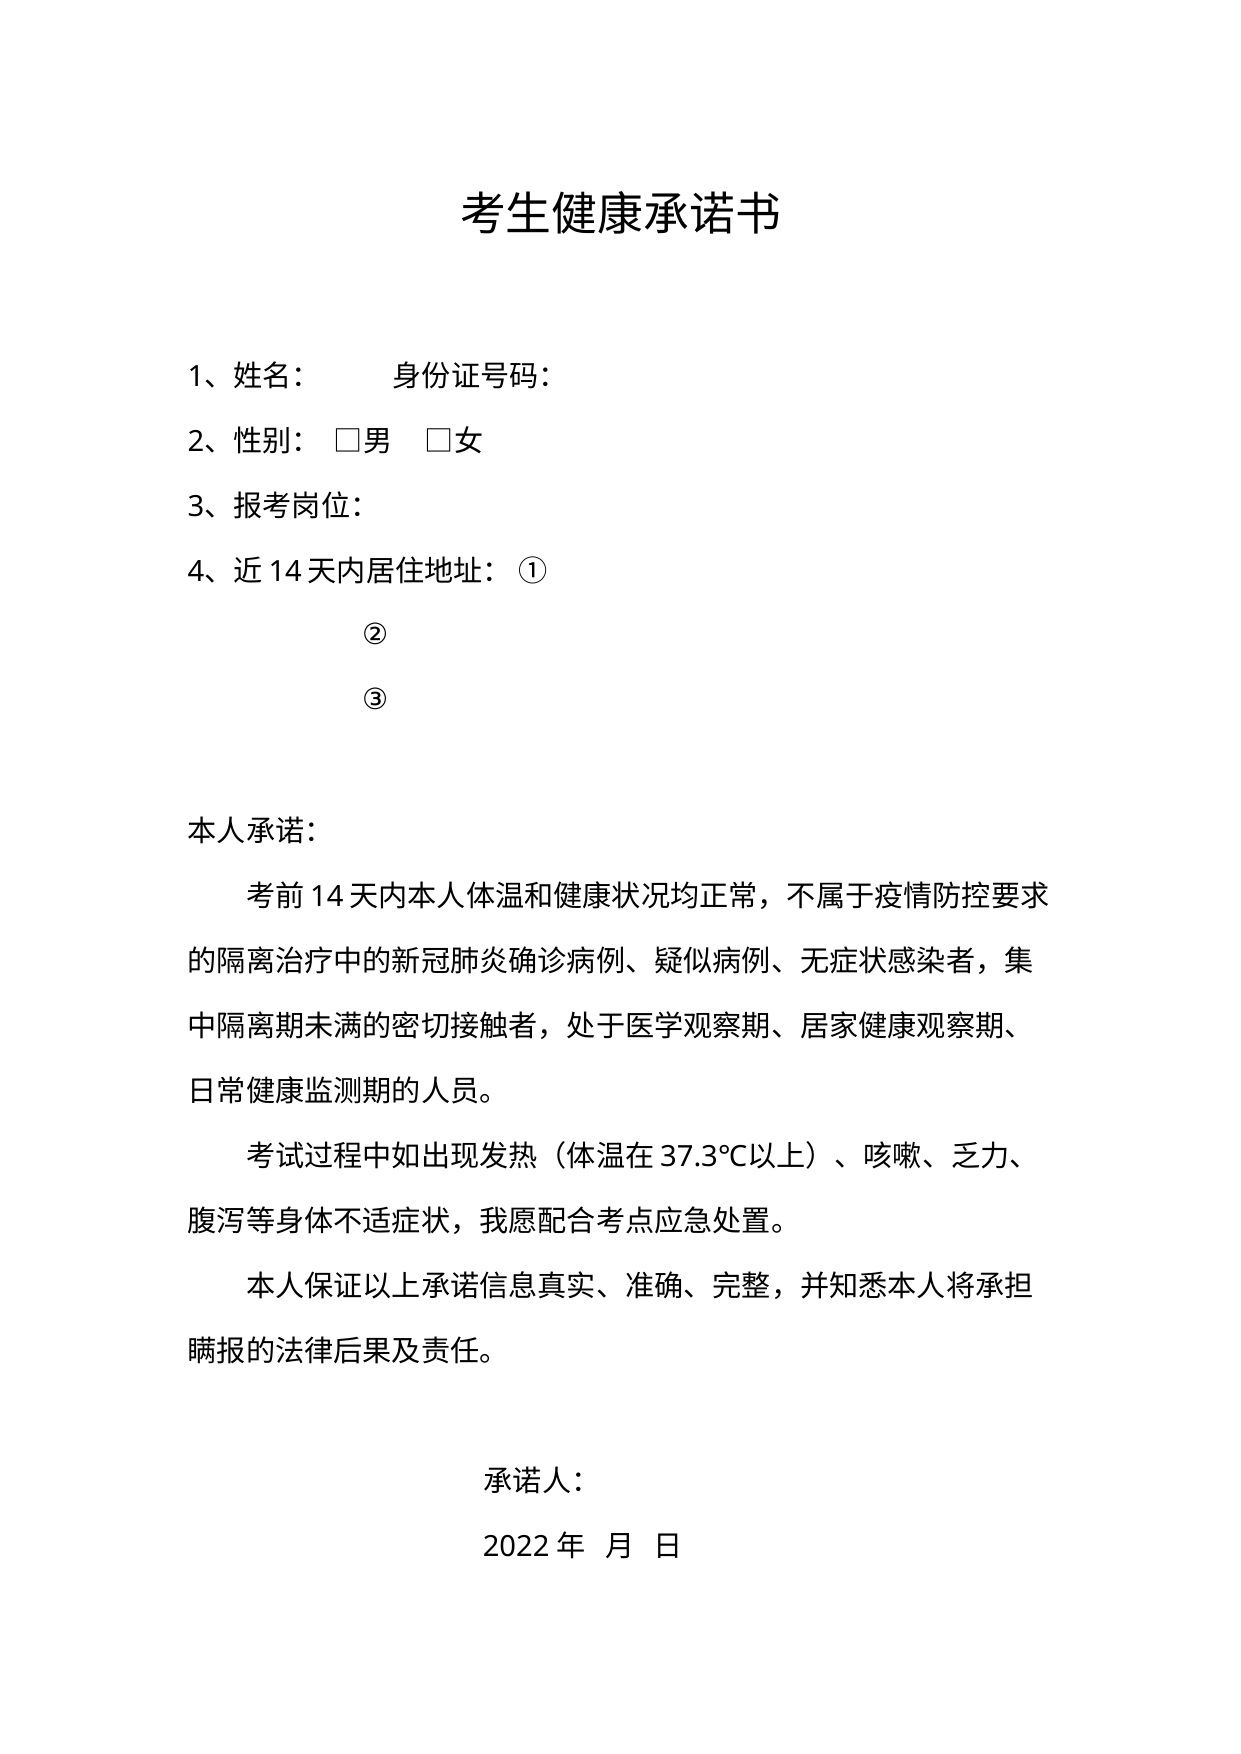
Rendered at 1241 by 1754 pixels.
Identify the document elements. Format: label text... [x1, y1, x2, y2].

text 考试过程中如出现发热（体温在37.3℃以上）、咳嗽、乏力、腹泻等身体不适症状，我愿配合考点应急处置。 [187, 1121, 1053, 1251]
text 4、近14天内居住地址： ① [187, 536, 1053, 601]
text 本人保证以上承诺信息真实、准确、完整，并知悉本人将承担瞒报的法律后果及责任。 [187, 1251, 1053, 1381]
text 本人承诺： [187, 796, 1053, 861]
text ③ [187, 666, 1053, 731]
text 2022年 月 日 [187, 1511, 1053, 1576]
text 承诺人： [187, 1446, 1053, 1511]
text 考生健康承诺书 [187, 162, 1053, 259]
text 3、报考岗位： [187, 471, 1053, 536]
text 2、性别： □男 □女 [187, 406, 1053, 471]
text 1、姓名： 身份证号码： [187, 341, 1053, 406]
text ② [187, 601, 1053, 666]
text 考前14天内本人体温和健康状况均正常，不属于疫情防控要求的隔离治疗中的新冠肺炎确诊病例、疑似病例、无症状感染者，集中隔离期未满的密切接触者，处于医学观察期、居家健康观察期、日常健康监测期的人员。 [187, 861, 1053, 1121]
